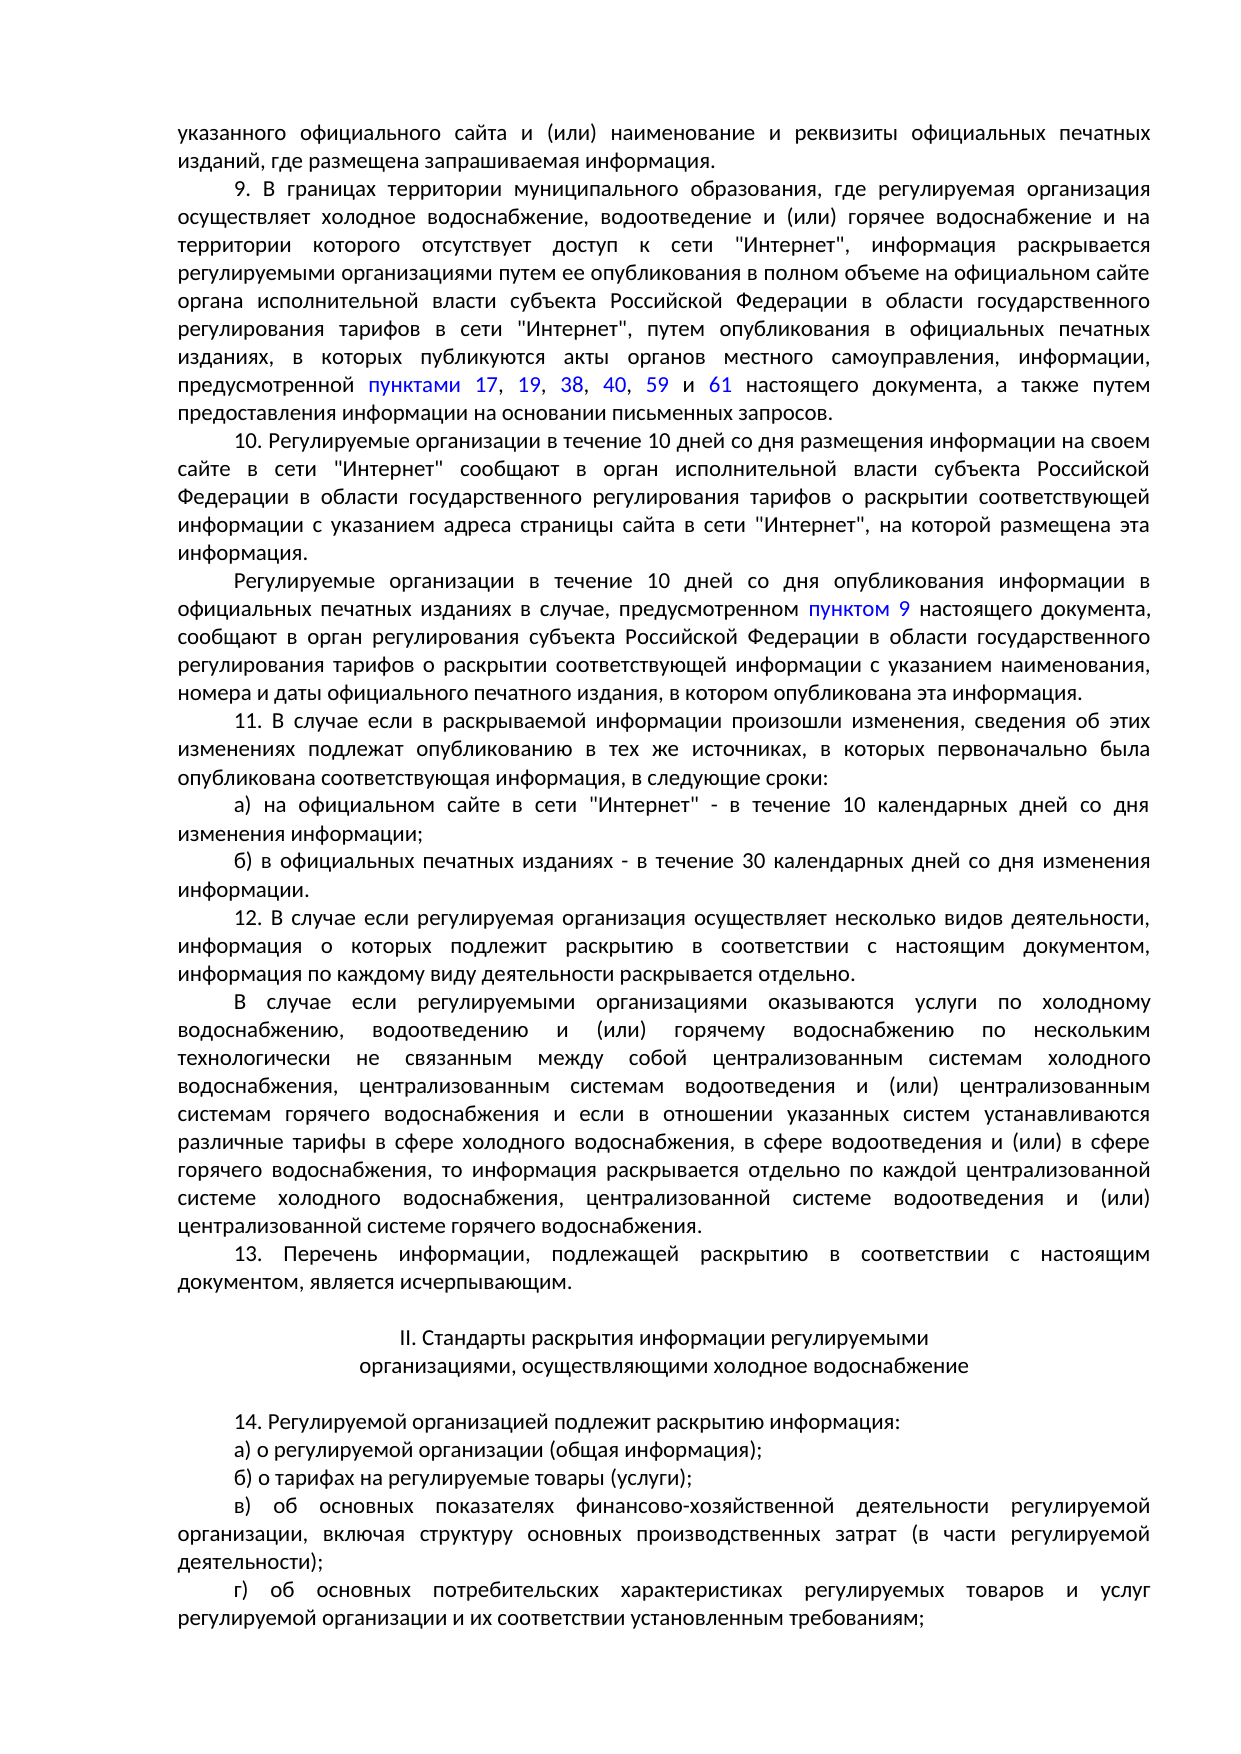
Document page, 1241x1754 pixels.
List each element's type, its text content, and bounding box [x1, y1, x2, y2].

text а) о регулируемой организации (общая информация); [177, 1435, 1152, 1463]
text 9. В границах территории муниципального образования, где регулируемая организация осуществляет холодное водоснабжение, водоотведение и (или) горячее водоснабжение и на территории которого отсутствует доступ к сети "Интернет", информация раскрывается регулируемыми организациями путем ее опубликования в полном объеме на официальном сайте органа исполнительной власти субъекта Российской Федерации в области государственного регулирования тарифов в сети "Интернет", путем опубликования в официальных печатных изданиях, в которых публикуются акты органов местного самоуправления, информации, предусмотренной пунктами 17, 19, 38, 40, 59 и 61 настоящего документа, а также путем предоставления информации на основании письменных запросов. [177, 174, 1152, 426]
text в) об основных показателях финансово-хозяйственной деятельности регулируемой организации, включая структуру основных производственных затрат (в части регулируемой деятельности); [177, 1491, 1152, 1575]
text 12. В случае если регулируемая организация осуществляет несколько видов деятельности, информация о которых подлежит раскрытию в соответствии с настоящим документом, информация по каждому виду деятельности раскрывается отдельно. [177, 903, 1152, 987]
text 14. Регулируемой организацией подлежит раскрытию информация: [177, 1407, 1152, 1435]
text г) об основных потребительских характеристиках регулируемых товаров и услуг регулируемой организации и их соответствии установленным требованиям; [177, 1575, 1152, 1631]
text II. Стандарты раскрытия информации регулируемыми [177, 1323, 1152, 1351]
text организациями, осуществляющими холодное водоснабжение [177, 1351, 1152, 1379]
text 10. Регулируемые организации в течение 10 дней со дня размещения информации на своем сайте в сети "Интернет" сообщают в орган исполнительной власти субъекта Российской Федерации в области государственного регулирования тарифов о раскрытии соответствующей информации с указанием адреса страницы сайта в сети "Интернет", на которой размещена эта информация. [177, 426, 1152, 566]
text а) на официальном сайте в сети "Интернет" - в течение 10 календарных дней со дня изменения информации; [177, 791, 1152, 847]
text 11. В случае если в раскрываемой информации произошли изменения, сведения об этих изменениях подлежат опубликованию в тех же источниках, в которых первоначально была опубликована соответствующая информация, в следующие сроки: [177, 707, 1152, 791]
text В случае если регулируемыми организациями оказываются услуги по холодному водоснабжению, водоотведению и (или) горячему водоснабжению по нескольким технологически не связанным между собой централизованным системам холодного водоснабжения, централизованным системам водоотведения и (или) централизованным системам горячего водоснабжения и если в отношении указанных систем устанавливаются различные тарифы в сфере холодного водоснабжения, в сфере водоотведения и (или) в сфере горячего водоснабжения, то информация раскрывается отдельно по каждой централизованной системе холодного водоснабжения, централизованной системе водоотведения и (или) централизованной системе горячего водоснабжения. [177, 987, 1152, 1239]
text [177, 118, 1152, 174]
text б) о тарифах на регулируемые товары (услуги); [177, 1463, 1152, 1491]
text 13. Перечень информации, подлежащей раскрытию в соответствии с настоящим документом, является исчерпывающим. [177, 1239, 1152, 1295]
text б) в официальных печатных изданиях - в течение 30 календарных дней со дня изменения информации. [177, 847, 1152, 903]
text Регулируемые организации в течение 10 дней со дня опубликования информации в официальных печатных изданиях в случае, предусмотренном пунктом 9 настоящего документа, сообщают в орган регулирования субъекта Российской Федерации в области государственного регулирования тарифов о раскрытии соответствующей информации с указанием наименования, номера и даты официального печатного издания, в котором опубликована эта информация. [177, 566, 1152, 707]
